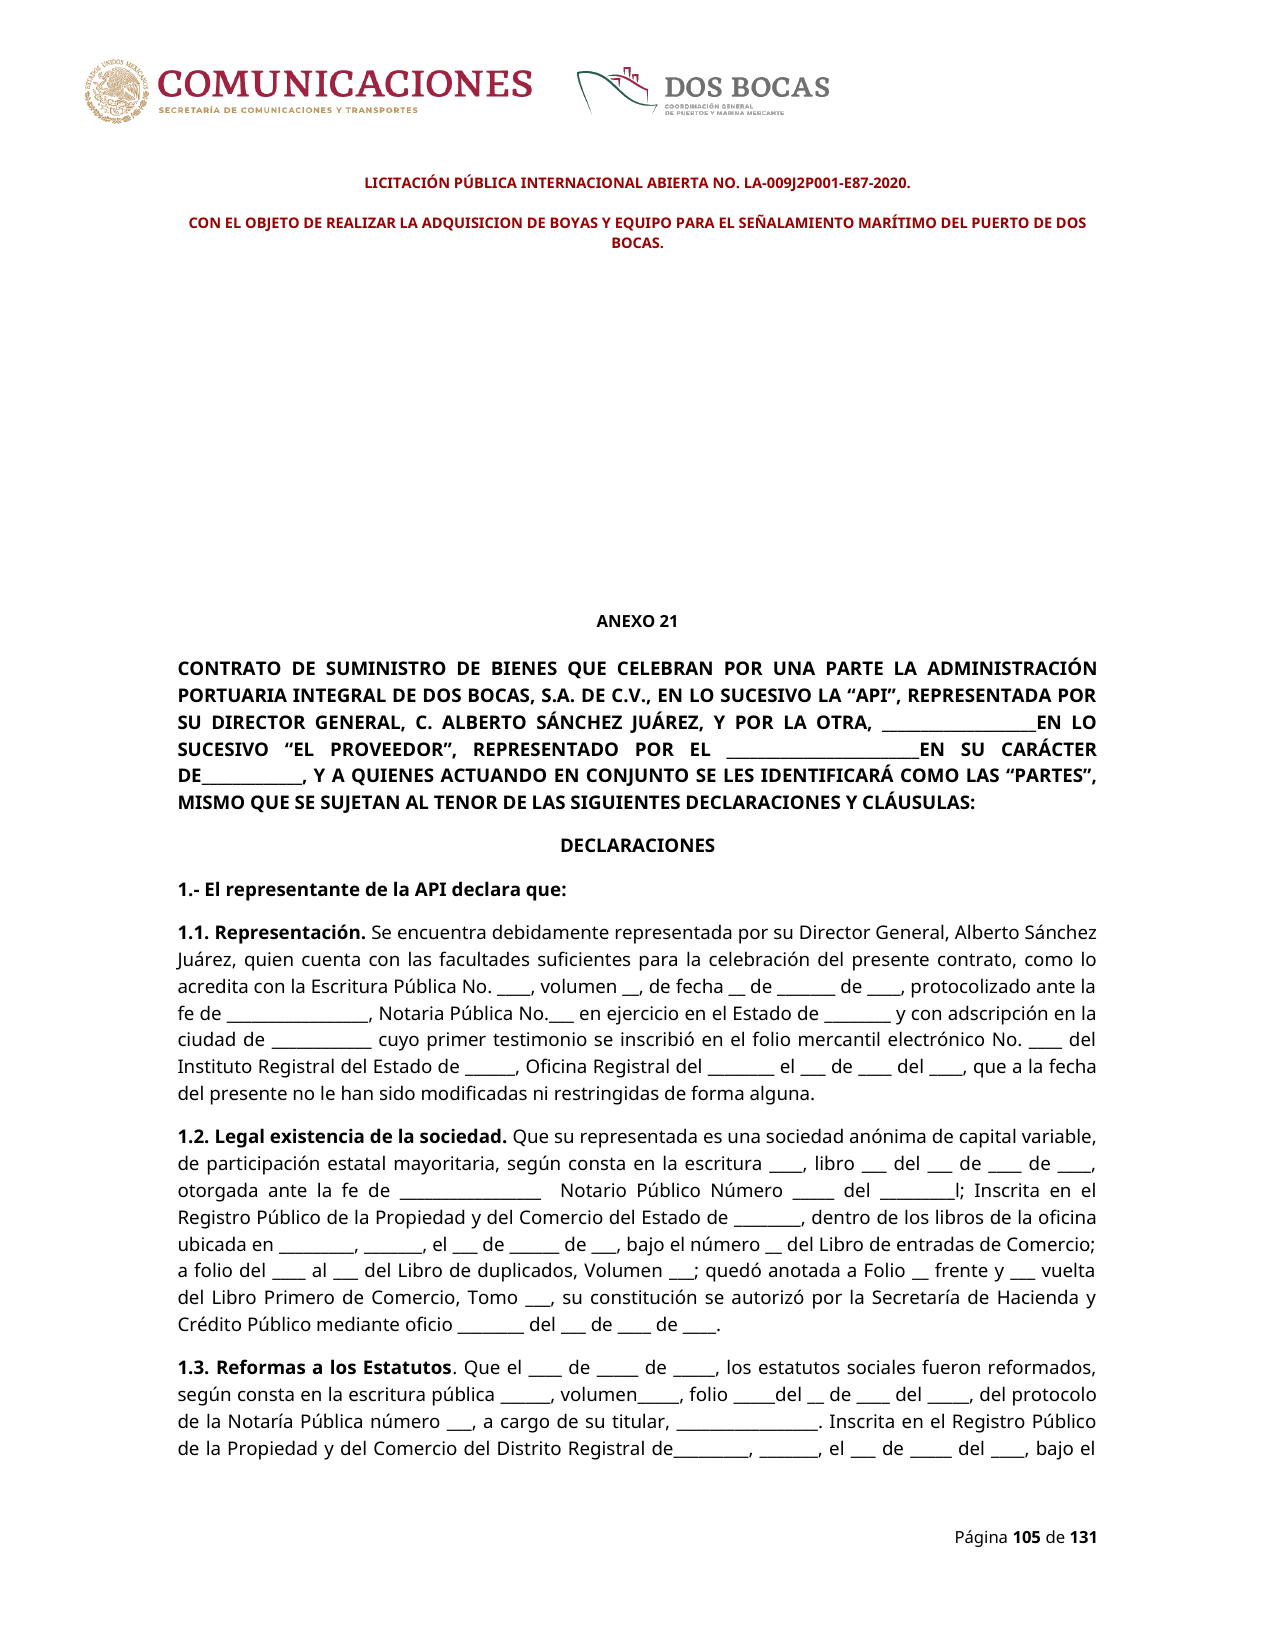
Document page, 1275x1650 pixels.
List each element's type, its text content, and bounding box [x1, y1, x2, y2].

picture [80, 51, 536, 134]
text ANEXO 21 [177, 610, 1098, 633]
picture [577, 67, 829, 115]
text 1.- El representante de la API declara que: [177, 876, 1098, 902]
text CONTRATO DE SUMINISTRO DE BIENES QUE CELEBRAN POR UNA PARTE LA ADMINISTRACIÓN PORTUARIA INTEGRAL DE DOS BOCAS, S.A. DE C.V., EN LO SUCESIVO LA “API”, REPRESENTADA POR SU DIRECTOR GENERAL, C. ALBERTO SÁNCHEZ JUÁREZ, Y POR LA OTRA, ____________________EN LO SUCESIVO “EL PROVEEDOR”, REPRESENTADO POR EL _________________________EN SU CARÁCTER DE_____________, Y A QUIENES ACTUANDO EN CONJUNTO SE LES IDENTIFICARÁ COMO LAS “PARTES”, MISMO QUE SE SUJETAN AL TENOR DE LAS SIGUIENTES DECLARACIONES Y CLÁUSULAS: [177, 656, 1098, 815]
text 1.1. Representación. Se encuentra debidamente representada por su Director General, Alberto Sánchez Juárez, quien cuenta con las facultades suficientes para la celebración del presente contrato, como lo acredita con la Escritura Pública No. ____, volumen __, de fecha __ de _______ de ____, protocolizado ante la fe de _________________, Notaria Pública No.___ en ejercicio en el Estado de ________ y con adscripción en la ciudad de ____________ cuyo primer testimonio se inscribió en el folio mercantil electrónico No. ____ del Instituto Registral del Estado de ______, Oficina Registral del ________ el ___ de ____ del ____, que a la fecha del presente no le han sido modificadas ni restringidas de forma alguna. [177, 920, 1098, 1106]
text DECLARACIONES [177, 833, 1098, 858]
text 1.2. Legal existencia de la sociedad. Que su representada es una sociedad anónima de capital variable, de participación estatal mayoritaria, según consta en la escritura ____, libro ___ del ___ de ____ de ____, otorgada ante la fe de _________________ Notario Público Número _____ del _________l; Inscrita en el Registro Público de la Propiedad y del Comercio del Estado de ________, dentro de los libros de la oficina ubicada en _________, _______, el ___ de ______ de ___, bajo el número __ del Libro de entradas de Comercio; a folio del ____ al ___ del Libro de duplicados, Volumen ___; quedó anotada a Folio __ frente y ___ vuelta del Libro Primero de Comercio, Tomo ___, su constitución se autorizó por la Secretaría de Hacienda y Crédito Público mediante oficio ________ del ___ de ____ de ____. [177, 1124, 1098, 1337]
